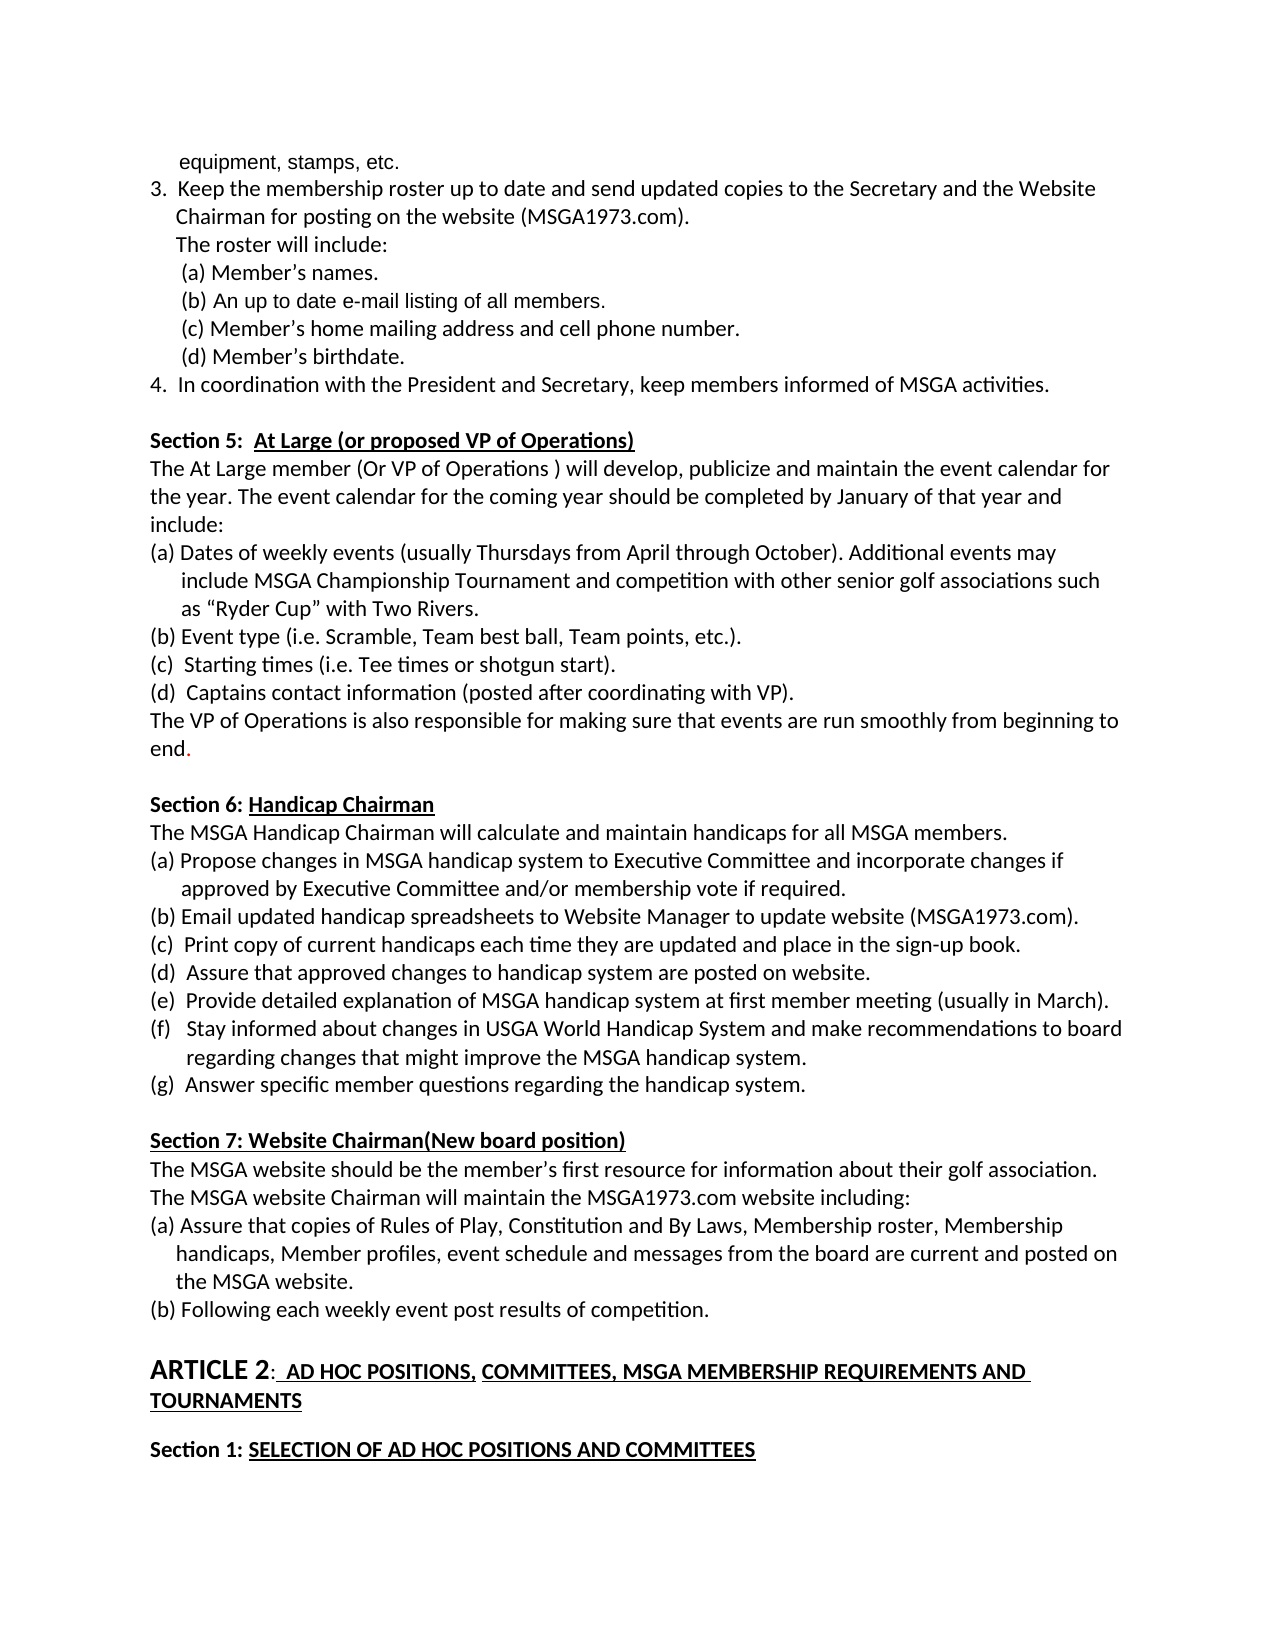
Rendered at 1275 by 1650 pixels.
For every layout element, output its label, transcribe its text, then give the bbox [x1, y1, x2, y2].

text Chairman for posting on the website (MSGA1973.com). [150, 202, 1125, 230]
text The roster will include: [150, 230, 1125, 258]
text (d) Captains contact information (posted after coordinating with VP). [150, 678, 1125, 706]
text The VP of Operations is also responsible for making sure that events are run smoothly from beginning to end. [150, 706, 1125, 762]
text The MSGA website Chairman will maintain the MSGA1973.com website including: [150, 1183, 1125, 1211]
text The MSGA Handicap Chairman will calculate and maintain handicaps for all MSGA members. [150, 818, 1125, 846]
text Section 7: Website Chairman(New board position) [150, 1127, 1125, 1155]
text (d) Member’s birthdate. [150, 342, 1125, 370]
text (b) Following each weekly event post results of competition. [150, 1295, 1125, 1323]
text ARTICLE 2: AD HOC POSITIONS, COMMITTEES, MSGA MEMBERSHIP REQUIREMENTS AND TOURNAMENTS [150, 1351, 1125, 1414]
text regarding changes that might improve the MSGA handicap system. [150, 1043, 1125, 1071]
text as “Ryder Cup” with Two Rivers. [150, 594, 1125, 622]
text (f) Stay informed about changes in USGA World Handicap System and make recommendations to board [150, 1014, 1125, 1043]
text 3. Keep the membership roster up to date and send updated copies to the Secretary and the Website [150, 174, 1125, 202]
text approved by Executive Committee and/or membership vote if required. [150, 874, 1125, 902]
text include MSGA Championship Tournament and competition with other senior golf associations such [150, 566, 1125, 594]
text (b) An up to date e-mail listing of all members. [150, 286, 1125, 314]
text Section 5: At Large (or proposed VP of Operations) [150, 426, 1125, 454]
text (a) Member’s names. [150, 258, 1125, 286]
text Section 6: Handicap Chairman [150, 790, 1125, 818]
text (c) Member’s home mailing address and cell phone number. [150, 314, 1125, 342]
text (a) Assure that copies of Rules of Play, Constitution and By Laws, Membership roster, Membership [150, 1211, 1125, 1239]
text (a) Propose changes in MSGA handicap system to Executive Committee and incorporate changes if [150, 846, 1125, 874]
text (b) Email updated handicap spreadsheets to Website Manager to update website (MSGA1973.com). [150, 902, 1125, 931]
text equipment, stamps, etc. [150, 150, 1125, 174]
text The MSGA website should be the member’s first resource for information about their golf association. [150, 1155, 1125, 1183]
text (c) Print copy of current handicaps each time they are updated and place in the sign-up book. [150, 931, 1125, 958]
text the MSGA website. [150, 1267, 1125, 1295]
text (g) Answer specific member questions regarding the handicap system. [150, 1071, 1125, 1099]
text Section 1: SELECTION OF AD HOC POSITIONS AND COMMITTEES [150, 1435, 1125, 1463]
text (e) Provide detailed explanation of MSGA handicap system at first member meeting (usually in March). [150, 987, 1125, 1014]
text handicaps, Member profiles, event schedule and messages from the board are current and posted on [150, 1239, 1125, 1267]
text (d) Assure that approved changes to handicap system are posted on website. [150, 958, 1125, 987]
text 4. In coordination with the President and Secretary, keep members informed of MSGA activities. [150, 370, 1125, 398]
text (c) Starting times (i.e. Tee times or shotgun start). [150, 650, 1125, 678]
text The At Large member (Or VP of Operations ) will develop, publicize and maintain the event calendar for the year. The event calendar for the coming year should be completed by January of that year and include: [150, 454, 1125, 538]
text (b) Event type (i.e. Scramble, Team best ball, Team points, etc.). [150, 622, 1125, 650]
text (a) Dates of weekly events (usually Thursdays from April through October). Additional events may [150, 538, 1125, 566]
